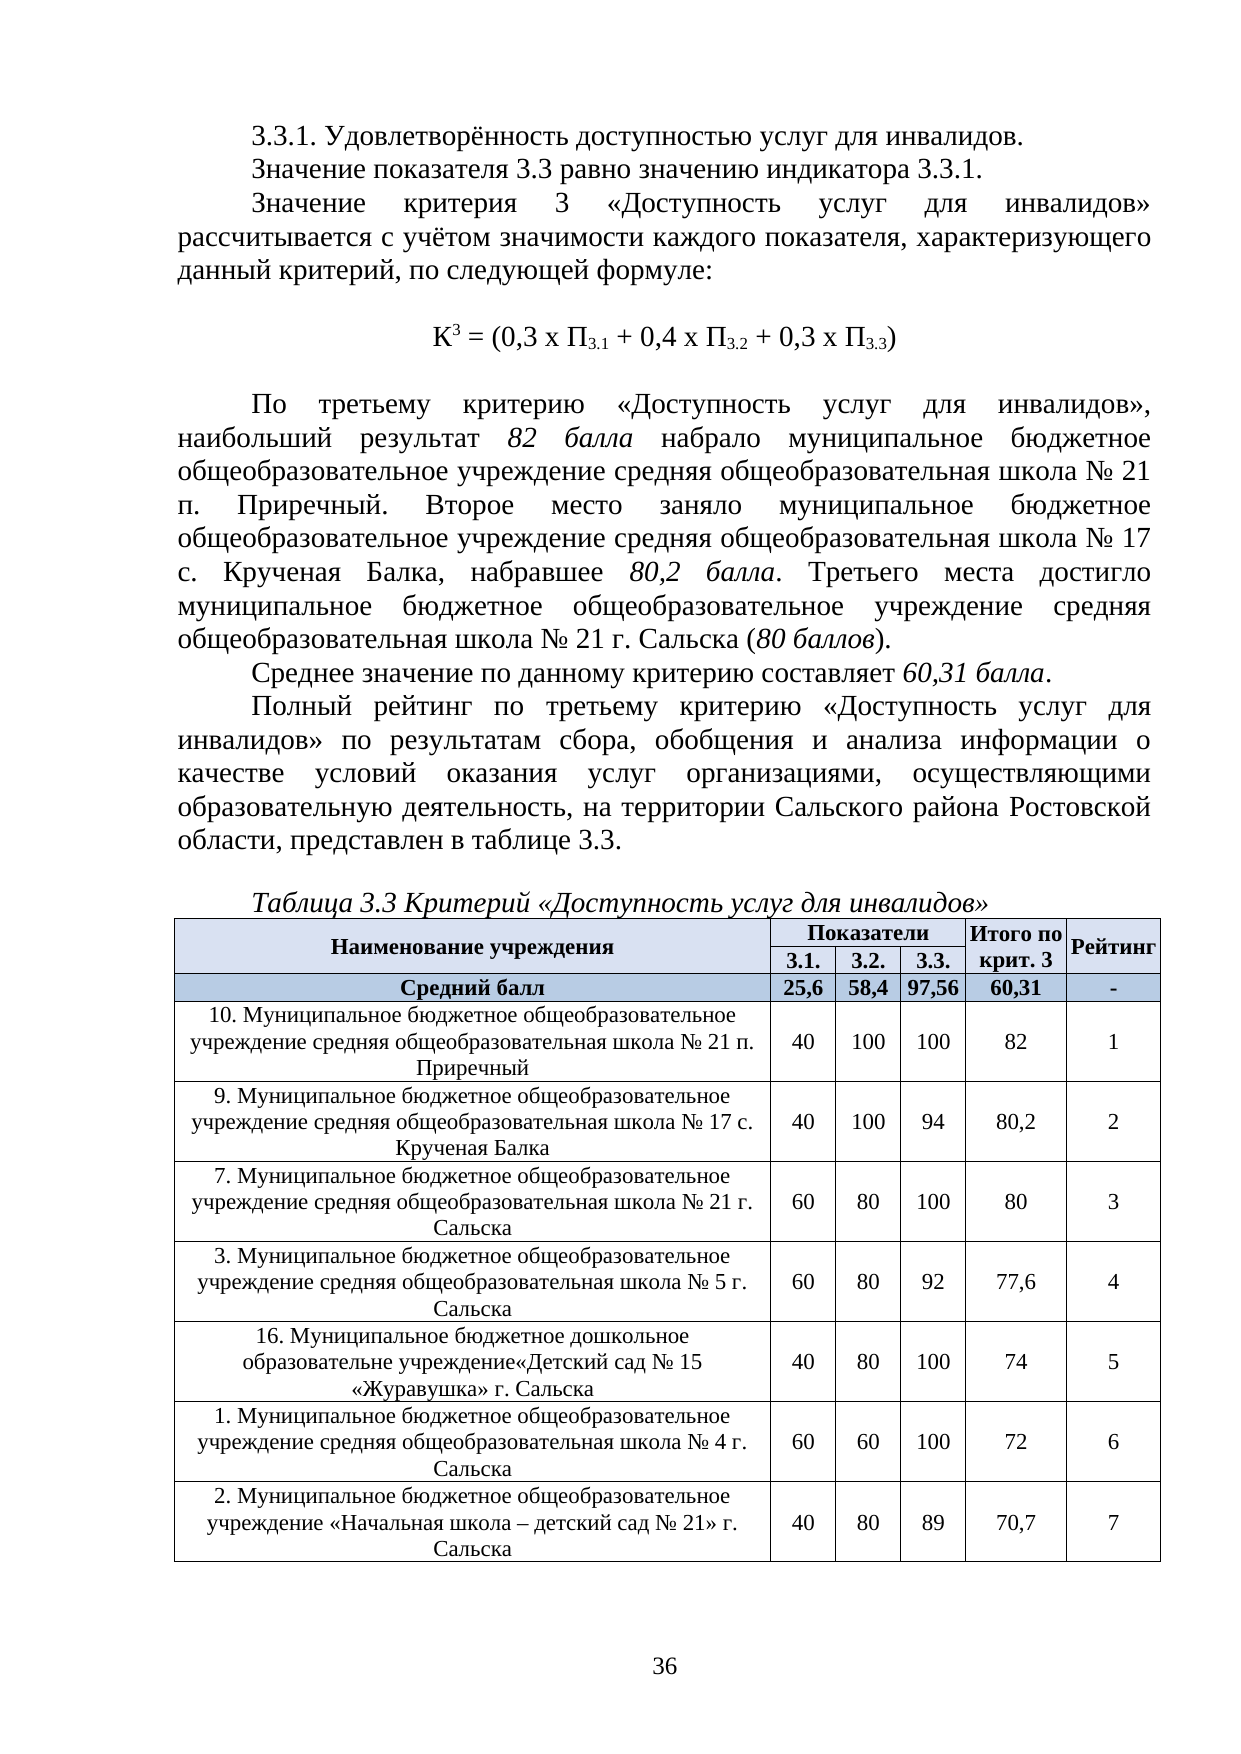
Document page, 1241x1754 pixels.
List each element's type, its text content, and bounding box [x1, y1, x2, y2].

table_cell 58,4 [836, 974, 900, 1001]
table_cell 60 [771, 1242, 835, 1321]
table_cell 10. Муниципальное бюджетное общеобразовательное учреждение средняя общеобразовательная школа № 21 п. Приречный [175, 1002, 770, 1081]
table_cell 40 [771, 1322, 835, 1401]
table_cell 6 [1067, 1402, 1160, 1481]
table_cell 60 [836, 1402, 900, 1481]
table_cell 100 [901, 1402, 965, 1481]
text Таблица 3.3 Критерий «Доступность услуг для инвалидов» [177, 885, 1152, 918]
table_cell 100 [901, 1002, 965, 1081]
table_cell 40 [771, 1482, 835, 1561]
table_cell 3.3. [901, 947, 965, 973]
text Полный рейтинг по третьему критерию «Доступность услуг для инвалидов» по результатам сбора, обобщения и анализа информации о качестве условий оказания услуг организациями, осуществляющими образовательную деятельность, на территории Сальского района Ростовской области, представлен в таблице 3.3. [177, 688, 1152, 856]
table_cell 72 [966, 1402, 1066, 1481]
table_cell 89 [901, 1482, 965, 1561]
text 3.3.1. Удовлетворённость доступностью услуг для инвалидов. [177, 118, 1152, 152]
table_cell 97,56 [901, 974, 965, 1001]
table_cell 40 [771, 1002, 835, 1081]
table_cell 80 [836, 1242, 900, 1321]
text Среднее значение по данному критерию составляет 60,31 балла. [177, 655, 1152, 688]
table_cell 5 [1067, 1322, 1160, 1401]
text Значение критерия 3 «Доступность услуг для инвалидов» рассчитывается с учётом значимости каждого показателя, характеризующего данный критерий, по следующей формуле: [177, 185, 1152, 286]
table_cell 80 [966, 1162, 1066, 1241]
table_cell 25,6 [771, 974, 835, 1001]
table_cell 3.1. [771, 947, 835, 973]
table_cell 77,6 [966, 1242, 1066, 1321]
table_cell 2. Муниципальное бюджетное общеобразовательное учреждение «Начальная школа – детский сад № 21» г. Сальска [175, 1482, 770, 1561]
text К3 = (0,3 x П3.1 + 0,4 x П3.2 + 0,3 x П3.3) [177, 319, 1152, 353]
table_cell 60 [771, 1402, 835, 1481]
table_cell 60 [771, 1162, 835, 1241]
text Значение показателя 3.3 равно значению индикатора 3.3.1. [177, 152, 1152, 185]
table_cell 7 [1067, 1482, 1160, 1561]
table_cell 74 [966, 1322, 1066, 1401]
table_cell 40 [771, 1082, 835, 1161]
table_cell 80 [836, 1482, 900, 1561]
table_cell 100 [836, 1082, 900, 1161]
table_cell Средний балл [175, 974, 770, 1001]
table_cell 3.2. [836, 947, 900, 973]
table_cell 60,31 [966, 974, 1066, 1001]
table_cell - [1067, 974, 1160, 1001]
table_cell 100 [901, 1162, 965, 1241]
table_cell 3 [1067, 1162, 1160, 1241]
table_cell 4 [1067, 1242, 1160, 1321]
table_cell 9. Муниципальное бюджетное общеобразовательное учреждение средняя общеобразовательная школа № 17 с. Крученая Балка [175, 1082, 770, 1161]
table_cell 80 [836, 1162, 900, 1241]
table_cell 100 [836, 1002, 900, 1081]
table_cell 70,7 [966, 1482, 1066, 1561]
table_cell 3. Муниципальное бюджетное общеобразовательное учреждение средняя общеобразовательная школа № 5 г. Сальска [175, 1242, 770, 1321]
table_cell 80,2 [966, 1082, 1066, 1161]
table_header Рейтинг [1067, 919, 1160, 973]
table_cell 94 [901, 1082, 965, 1161]
table_cell 82 [966, 1002, 1066, 1081]
table_cell 2 [1067, 1082, 1160, 1161]
text По третьему критерию «Доступность услуг для инвалидов», наибольший результат 82 балла набрало муниципальное бюджетное общеобразовательное учреждение средняя общеобразовательная школа № 21 п. Приречный. Второе место заняло муниципальное бюджетное общеобразовательное учреждение средняя общеобразовательная школа № 17 с. Крученая Балка, набравшее 80,2 балла. Третьего места достигло муниципальное бюджетное общеобразовательное учреждение средняя общеобразовательная школа № 21 г. Сальска (80 баллов). [177, 386, 1152, 655]
table_cell 80 [836, 1322, 900, 1401]
table_header Наименование учреждения [175, 919, 770, 973]
table_cell 92 [901, 1242, 965, 1321]
table_cell 1 [1067, 1002, 1160, 1081]
table_header Показатели [771, 919, 965, 946]
table_cell 100 [901, 1322, 965, 1401]
table_cell 7. Муниципальное бюджетное общеобразовательное учреждение средняя общеобразовательная школа № 21 г. Сальска [175, 1162, 770, 1241]
table_header Итого по крит. 3 [966, 919, 1066, 973]
table_cell 16. Муниципальное бюджетное дошкольное образовательне учреждение«Детский сад № 15 «Журавушка» г. Сальска [175, 1322, 770, 1401]
table_cell 1. Муниципальное бюджетное общеобразовательное учреждение средняя общеобразовательная школа № 4 г. Сальска [175, 1402, 770, 1481]
